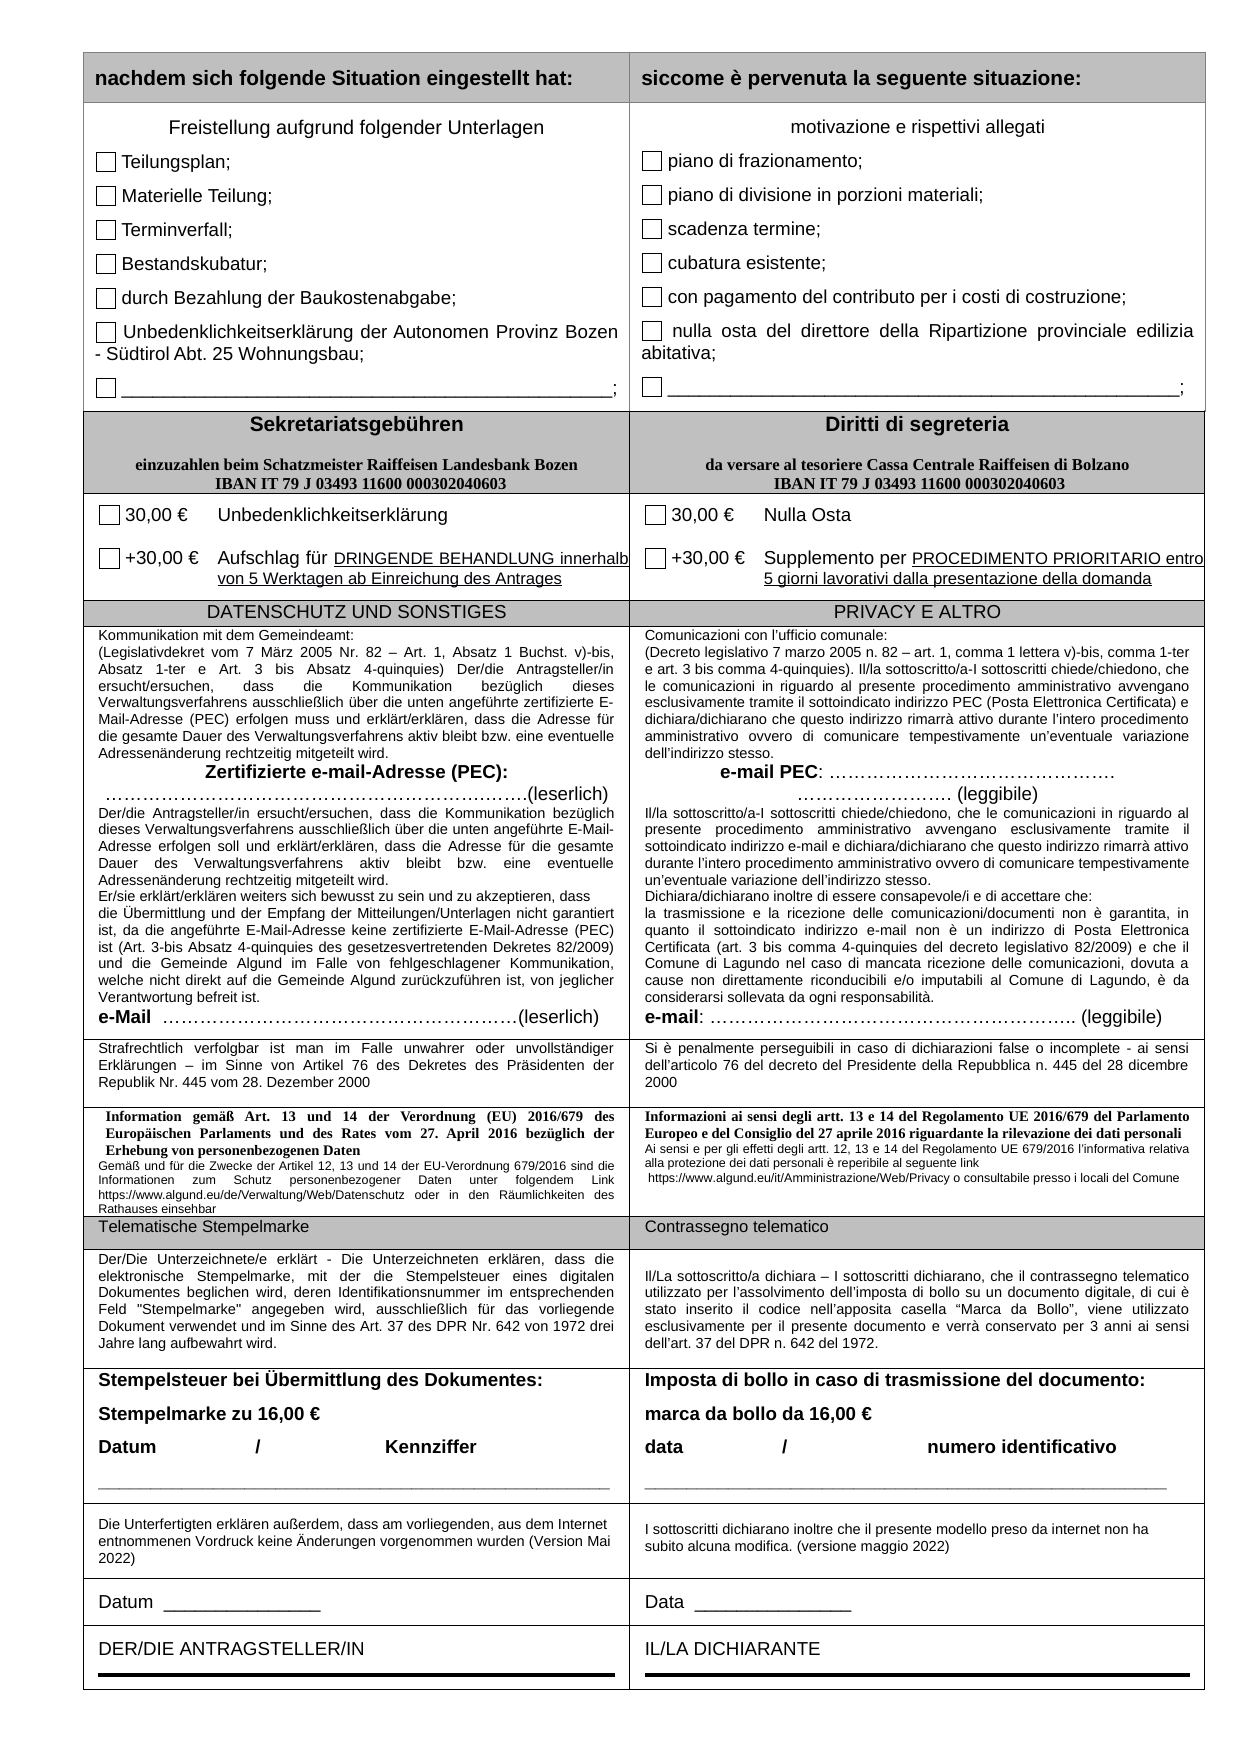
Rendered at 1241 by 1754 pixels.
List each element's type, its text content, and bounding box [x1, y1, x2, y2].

table_cell PRIVACY E ALTRO [630, 601, 1204, 626]
table_cell Si è penalmente perseguibili in caso di dichiarazioni false o incomplete - ai sensi dell’articolo 76 del decreto del Presidente della Repubblica n. 445 del 28 dicembre 2000 [630, 1040, 1204, 1107]
table_cell Die Unterfertigten erklären außerdem, dass am vorliegenden, aus dem Internet entnommenen Vordruck keine Änderungen vorgenommen wurden (Version Mai 2022) [84, 1504, 629, 1578]
table_cell nachdem sich folgende Situation eingestellt hat: [84, 53, 629, 102]
table_cell Nulla Osta Supplemento per PROCEDIMENTO PRIORITARIO entro 5 giorni lavorativi dalla presentazione della domanda [763, 494, 1204, 600]
table_cell Il/La sottoscritto/a dichiara – I sottoscritti dichiarano, che il contrassegno telematico utilizzato per l’assolvimento dell’imposta di bollo su un documento digitale, di cui è stato inserito il codice nell’apposita casella “Marca da Bollo”, viene utilizzato esclusivamente per il presente documento e verrà conservato per 3 anni ai sensi dell’art. 37 del DPR n. 642 del 1972. [630, 1250, 1204, 1368]
table_cell Sekretariatsgebühren einzuzahlen beim Schatzmeister Raiffeisen Landesbank Bozen IBAN IT 79 J 03493 11600 000302040603 [84, 412, 629, 493]
table_cell Informazioni ai sensi degli artt. 13 e 14 del Regolamento UE 2016/679 del Parlamento Europeo e del Consiglio del 27 aprile 2016 riguardante la rilevazione dei dati personali Ai sensi e per gli effetti degli artt. 12, 13 e 14 del Regolamento UE 679/2016 l’informativa relativa alla protezione dei dati personali è reperibile al seguente link https://www.algund.eu/it/Amministrazione/Web/Privacy o consultabile presso i locali del Comune [630, 1108, 1204, 1216]
table_cell I sottoscritti dichiarano inoltre che il presente modello preso da internet non ha subito alcuna modifica. (versione maggio 2022) [630, 1504, 1204, 1578]
table_cell DATENSCHUTZ UND SONSTIGES [84, 601, 629, 626]
table_cell 30,00 € +30,00 € [630, 494, 762, 600]
table_cell siccome è pervenuta la seguente situazione: [630, 53, 1205, 102]
table_cell Unbedenklichkeitserklärung Aufschlag für DRINGENDE BEHANDLUNG innerhalb von 5 Werktagen ab Einreichung des Antrages [216, 494, 629, 600]
table_cell Strafrechtlich verfolgbar ist man im Falle unwahrer oder unvollständiger Erklärungen – im Sinne von Artikel 76 des Dekretes des Präsidenten der Republik Nr. 445 vom 28. Dezember 2000 [84, 1040, 629, 1107]
table_cell Telematische Stempelmarke [84, 1217, 629, 1249]
table_cell DER/DIE ANTRAGSTELLER/IN [84, 1626, 629, 1689]
table_cell Der/Die Unterzeichnete/e erklärt - Die Unterzeichneten erklären, dass die elektronische Stempelmarke, mit der die Stempelsteuer eines digitalen Dokumentes beglichen wird, deren Identifikationsnummer im entsprechenden Feld "Stempelmarke" angegeben wird, ausschließlich für das vorliegende Dokument verwendet und im Sinne des Art. 37 des DPR Nr. 642 von 1972 drei Jahre lang aufbewahrt wird. [84, 1250, 629, 1368]
table_cell Kommunikation mit dem Gemeindeamt: (Legislativdekret vom 7 März 2005 Nr. 82 – Art. 1, Absatz 1 Buchst. v)-bis, Absatz 1-ter e Art. 3 bis Absatz 4-quinquies) Der/die Antragsteller/in ersucht/ersuchen, dass die Kommunikation bezüglich dieses Verwaltungsverfahrens ausschließlich über die unten angeführte zertifizierte E-Mail-Adresse (PEC) erfolgen muss und erklärt/erklären, dass die Adresse für die gesamte Dauer des Verwaltungsverfahrens aktiv bleibt bzw. eine eventuelle Adressenänderung rechtzeitig mitgeteilt wird. Zertifizierte e-mail-Adresse (PEC): …………………………………………………….…….(leserlich) Der/die Antragsteller/in ersucht/ersuchen, dass die Kommunikation bezüglich dieses Verwaltungsverfahrens ausschließlich über die unten angeführte E-Mail-Adresse erfolgen soll und erklärt/erklären, dass die Adresse für die gesamte Dauer des Verwaltungsverfahrens aktiv bleibt bzw. eine eventuelle Adressenänderung rechtzeitig mitgeteilt wird. Er/sie erklärt/erklären weiters sich bewusst zu sein und zu akzeptieren, dass die Übermittlung und der Empfang der Mitteilungen/Unterlagen nicht garantiert ist, da die angeführte E-Mail-Adresse keine zertifizierte E-Mail-Adresse (PEC) ist (Art. 3-bis Absatz 4-quinquies des gesetzesvertretenden Dekretes 82/2009) und die Gemeinde Algund im Falle von fehlgeschlagener Kommunikation, welche nicht direkt auf die Gemeinde Algund zurückzuführen ist, von jeglicher Verantwortung befreit ist. e-Mail …………………………………………………(leserlich) [84, 627, 629, 1039]
table_cell Stempelsteuer bei Übermittlung des Dokumentes: Stempelmarke zu 16,00 € Datum / Kennziffer _________________________________________________ [84, 1369, 629, 1503]
table_cell Contrassegno telematico [630, 1217, 1204, 1249]
table_cell IL/LA DICHIARANTE [630, 1626, 1204, 1689]
table_cell Information gemäß Art. 13 und 14 der Verordnung (EU) 2016/679 des Europäischen Parlaments und des Rates vom 27. April 2016 bezüglich der Erhebung von personenbezogenen Daten Gemäß und für die Zwecke der Artikel 12, 13 und 14 der EU-Verordnung 679/2016 sind die Informationen zum Schutz personenbezogener Daten unter folgendem Link https://www.algund.eu/de/Verwaltung/Web/Datenschutz oder in den Räumlichkeiten des Rathauses einsehbar [84, 1108, 629, 1216]
table_cell Comunicazioni con l’ufficio comunale: (Decreto legislativo 7 marzo 2005 n. 82 – art. 1, comma 1 lettera v)-bis, comma 1-ter e art. 3 bis comma 4-quinquies). Il/la sottoscritto/a-I sottoscritti chiede/chiedono, che le comunicazioni in riguardo al presente procedimento amministrativo avvengano esclusivamente tramite il sottoindicato indirizzo PEC (Posta Elettronica Certificata) e dichiara/dichiarano che questo indirizzo rimarrà attivo durante l’intero procedimento amministrativo ovvero di comunicare tempestivamente un’eventuale variazione dell’indirizzo stesso. e-mail PEC: ……………………………………….……………………. (leggibile) Il/la sottoscritto/a-I sottoscritti chiede/chiedono, che le comunicazioni in riguardo al presente procedimento amministrativo avvengano esclusivamente tramite il sottoindicato indirizzo e-mail e dichiara/dichiarano che questo indirizzo rimarrà attivo durante l’intero procedimento amministrativo ovvero di comunicare tempestivamente un’eventuale variazione dell’indirizzo stesso. Dichiara/dichiarano inoltre di essere consapevole/i e di accettare che: la trasmissione e la ricezione delle comunicazioni/documenti non è garantita, in quanto il sottoindicato indirizzo e-mail non è un indirizzo di Posta Elettronica Certificata (art. 3 bis comma 4-quinquies del decreto legislativo 82/2009) e che il Comune di Lagundo nel caso di mancata ricezione delle comunicazioni, dovuta a cause non direttamente riconducibili e/o imputabili al Comune di Lagundo, è da considerarsi sollevata da ogni responsabilità. e-mail: ………………………………………………….. (leggibile) [630, 627, 1204, 1039]
table_cell 30,00 € +30,00 € [84, 494, 216, 600]
table_cell Data _______________ [630, 1579, 1204, 1625]
table_cell motivazione e rispettivi allegati piano di frazionamento; piano di divisione in porzioni materiali; scadenza termine; cubatura esistente; con pagamento del contributo per i costi di costruzione; nulla osta del direttore della Ripartizione provinciale edilizia abitativa; _________________________________________________; [630, 103, 1205, 411]
table_cell Diritti di segreteria da versare al tesoriere Cassa Centrale Raiffeisen di Bolzano IBAN IT 79 J 03493 11600 000302040603 [630, 412, 1204, 493]
table_cell Datum _______________ [84, 1579, 629, 1625]
table_cell Imposta di bollo in caso di trasmissione del documento: marca da bollo da 16,00 € data / numero identificativo __________________________________________________ [630, 1369, 1204, 1503]
table_cell Freistellung aufgrund folgender Unterlagen Teilungsplan; Materielle Teilung; Terminverfall; Bestandskubatur; durch Bezahlung der Baukostenabgabe; Unbedenklichkeitserklärung der Autonomen Provinz Bozen - Südtirol Abt. 25 Wohnungsbau; _______________________________________________; [84, 103, 629, 411]
